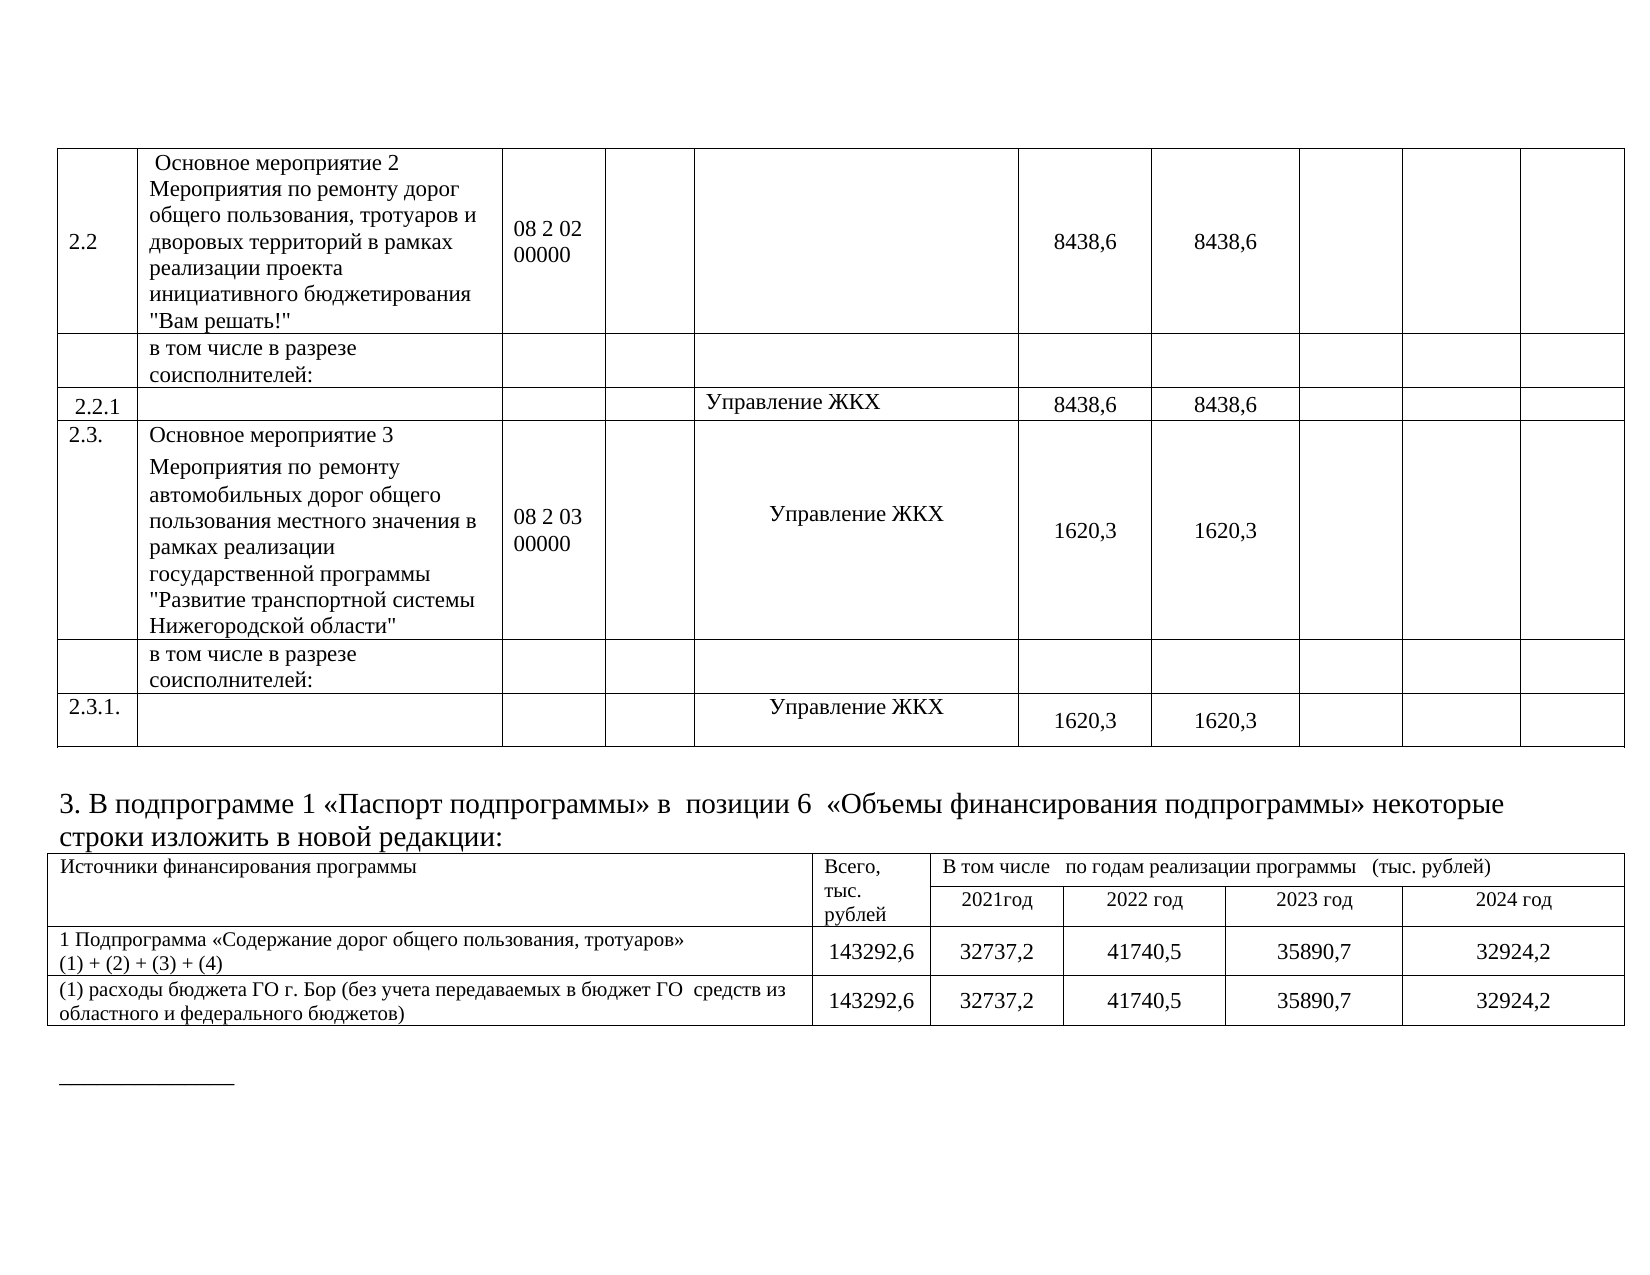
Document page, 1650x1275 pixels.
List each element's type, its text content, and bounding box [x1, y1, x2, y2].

table_cell [503, 388, 605, 420]
table_cell 2.3. [58, 421, 137, 639]
table_cell [606, 149, 694, 333]
table_cell в том числе в разрезе соисполнителей: [138, 334, 502, 387]
table_cell [1019, 640, 1151, 693]
table_cell [1300, 388, 1402, 420]
table_cell 32924,2 [1403, 976, 1624, 1024]
table_cell 41740,5 [1064, 976, 1225, 1024]
table_header Всего, тыс. рублей [813, 854, 930, 926]
table_cell 2024 год [1403, 887, 1624, 926]
table_header В том числе по годам реализации программы (тыс. рублей) [931, 854, 1624, 886]
table_cell [503, 640, 605, 693]
table_cell 41740,5 [1064, 927, 1225, 975]
table_cell [1521, 149, 1624, 333]
table_cell [58, 640, 137, 693]
table_cell 1620,3 [1019, 694, 1151, 746]
table_cell 143292,6 [813, 927, 930, 975]
table_cell [503, 334, 605, 387]
table_cell 2.3.1. [58, 694, 137, 746]
table_cell [1300, 421, 1402, 639]
table_cell [1152, 334, 1299, 387]
table_cell [606, 640, 694, 693]
table_cell 2.2.1 [58, 388, 137, 420]
table_cell в том числе в разрезе соисполнителей: [138, 640, 502, 693]
table_cell [606, 388, 694, 420]
table_cell 8438,6 [1019, 388, 1151, 420]
table_cell [1403, 334, 1520, 387]
table_cell [1300, 694, 1402, 746]
table_cell Основное мероприятие 2 Мероприятия по ремонту дорог общего пользования, тротуаров и дворовых территорий в рамках реализации проекта инициативного бюджетирования "Вам решать!" [138, 149, 502, 333]
table_cell 8438,6 [1019, 149, 1151, 333]
table_cell [1521, 334, 1624, 387]
table_cell [1300, 640, 1402, 693]
table_cell 1620,3 [1152, 421, 1299, 639]
table_cell [695, 640, 1018, 693]
table_cell [1019, 334, 1151, 387]
table_cell [1300, 334, 1402, 387]
table_cell 2021год [931, 887, 1063, 926]
table_cell 35890,7 [1226, 927, 1402, 975]
table_cell 2023 год [1226, 887, 1402, 926]
table_cell 143292,6 [813, 976, 930, 1024]
table_cell 8438,6 [1152, 388, 1299, 420]
table_cell 08 2 03 00000 [503, 421, 605, 639]
table_cell Управление ЖКХ [695, 388, 1018, 420]
table_cell [1521, 388, 1624, 420]
text 3. В подпрограмме 1 «Паспорт подпрограммы» в позиции 6 «Объемы финансирования подпрограммы» некоторые строки изложить в новой редакции: [59, 786, 1591, 853]
table_cell 35890,7 [1226, 976, 1402, 1024]
table_cell [138, 388, 502, 420]
table_cell [606, 334, 694, 387]
table_cell 8438,6 [1152, 149, 1299, 333]
table_cell [138, 694, 502, 746]
table_cell [58, 334, 137, 387]
table_cell Основное мероприятие 3 Мероприятия по ремонту автомобильных дорог общего пользования местного значения в рамках реализации государственной программы "Развитие транспортной системы Нижегородской области" [138, 421, 502, 639]
table_cell [1521, 694, 1624, 746]
table_cell 32737,2 [931, 927, 1063, 975]
table_cell [1403, 421, 1520, 639]
table_header Источники финансирования программы [48, 854, 812, 926]
table_cell [1300, 149, 1402, 333]
table_cell Управление ЖКХ [695, 421, 1018, 639]
table_cell Управление ЖКХ [695, 694, 1018, 746]
table_cell 1620,3 [1152, 694, 1299, 746]
table_cell [1521, 640, 1624, 693]
text ______________ [59, 1059, 1591, 1088]
table_cell [1403, 694, 1520, 746]
table_cell [1521, 421, 1624, 639]
table_cell [695, 149, 1018, 333]
table_cell [1403, 388, 1520, 420]
table_cell 2022 год [1064, 887, 1225, 926]
table_cell (1) расходы бюджета ГО г. Бор (без учета передаваемых в бюджет ГО средств из областного и федерального бюджетов) [48, 976, 812, 1024]
table_cell [606, 421, 694, 639]
table_cell [1403, 149, 1520, 333]
table_cell [606, 694, 694, 746]
table_cell 1620,3 [1019, 421, 1151, 639]
table_cell [695, 334, 1018, 387]
table_cell [1152, 640, 1299, 693]
table_cell 2.2 [58, 149, 137, 333]
table_cell 32924,2 [1403, 927, 1624, 975]
table_cell 08 2 02 00000 [503, 149, 605, 333]
table_cell 1 Подпрограмма «Содержание дорог общего пользования, тротуаров» (1) + (2) + (3) + (4) [48, 927, 812, 975]
table_cell 32737,2 [931, 976, 1063, 1024]
table_cell [503, 694, 605, 746]
table_cell [1403, 640, 1520, 693]
